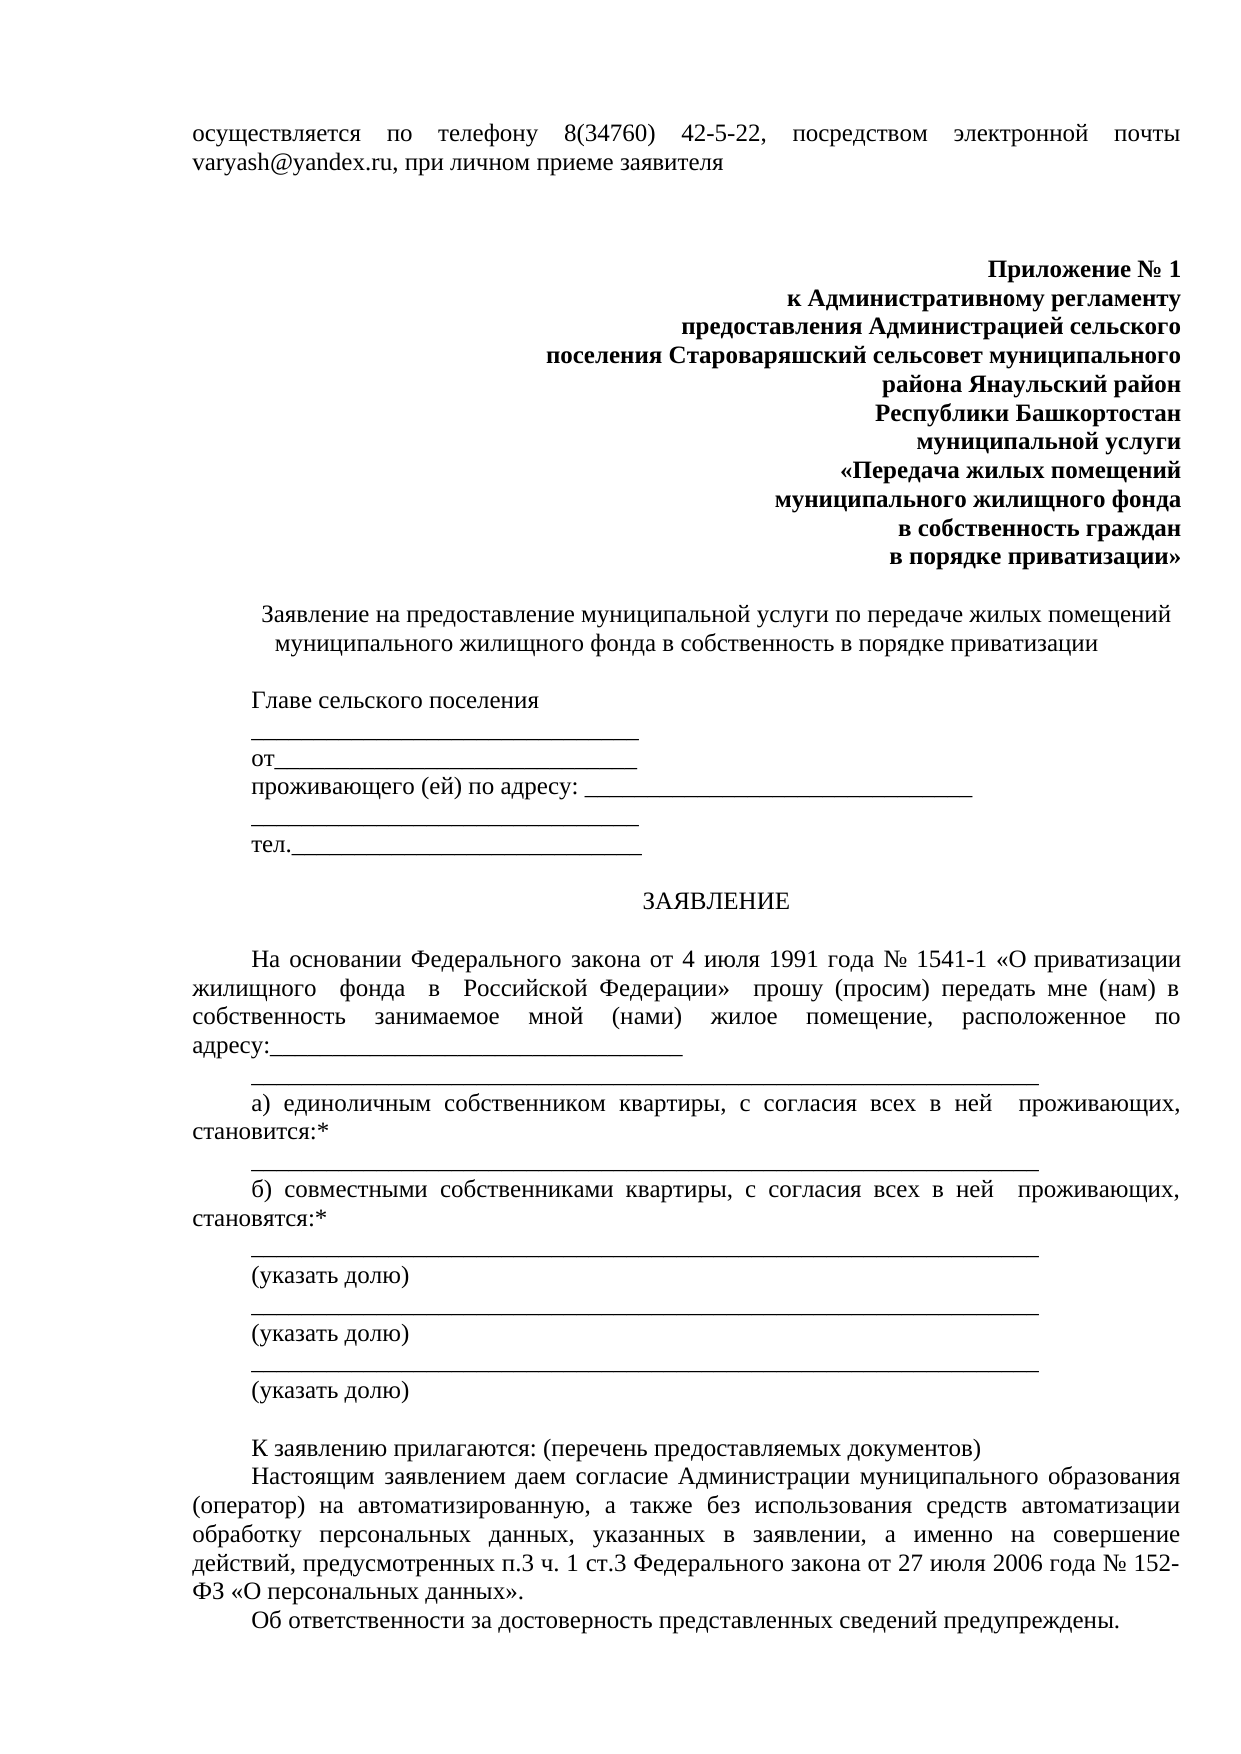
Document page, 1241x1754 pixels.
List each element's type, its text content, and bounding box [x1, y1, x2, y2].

text (указать долю) [192, 1318, 1181, 1346]
text (указать долю) [192, 1260, 1181, 1289]
text _______________________________________________________________ [192, 1145, 1181, 1174]
text К заявлению прилагаются: (перечень предоставляемых документов) [192, 1433, 1181, 1461]
text муниципального жилищного фонда [192, 484, 1181, 513]
text Об ответственности за достоверность представленных сведений предупреждены. [192, 1605, 1181, 1634]
text _______________________________________________________________ [192, 1289, 1181, 1318]
text проживающего (ей) по адресу: _______________________________ [192, 771, 1181, 800]
text в порядке приватизации» [192, 541, 1181, 570]
text поселения Староваряшский сельсовет муниципального [192, 340, 1181, 369]
text _______________________________ [192, 714, 1181, 743]
text _______________________________________________________________ [192, 1346, 1181, 1375]
text Настоящим заявлением даем согласие Администрации муниципального образования (оператор) на автоматизированную, а также без использования средств автоматизации обработку персональных данных, указанных в заявлении, а именно на совершение действий, предусмотренных п.3 ч. 1 ст.3 Федерального закона от 27 июля 2006 года № 152-ФЗ «О персональных данных». [192, 1461, 1181, 1605]
text Приложение № 1 [192, 254, 1181, 283]
text «Передача жилых помещений [192, 455, 1181, 484]
text к Административному регламенту [192, 283, 1181, 311]
text _______________________________ [192, 800, 1181, 829]
text ЗАЯВЛЕНИЕ [192, 886, 1181, 915]
text а) единоличным собственником квартиры, с согласия всех в ней проживающих, становится:* [192, 1088, 1181, 1145]
text На основании Федерального закона от 4 июля 1991 года № 1541-1 «О приватизации жилищного фонда в Российской Федерации» прошу (просим) передать мне (нам) в собственность занимаемое мной (нами) жилое помещение, расположенное по адресу:_________________________________ [192, 944, 1181, 1059]
text в собственность граждан [192, 513, 1181, 541]
text Главе сельского поселения [192, 685, 1181, 714]
text тел.____________________________ [192, 829, 1181, 858]
text Республики Башкортостан [192, 398, 1181, 426]
text от_____________________________ [192, 743, 1181, 771]
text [192, 118, 1181, 176]
text муниципальной услуги [192, 426, 1181, 455]
text _______________________________________________________________ [192, 1059, 1181, 1088]
text предоставления Администрацией сельского [192, 311, 1181, 340]
text _______________________________________________________________ [192, 1231, 1181, 1260]
text района Янаульский район [192, 369, 1181, 398]
text (указать долю) [192, 1375, 1181, 1404]
text б) совместными собственниками квартиры, с согласия всех в ней проживающих, становятся:* [192, 1174, 1181, 1231]
text Заявление на предоставление муниципальной услуги по передаче жилых помещений муниципального жилищного фонда в собственность в порядке приватизации [192, 599, 1181, 656]
